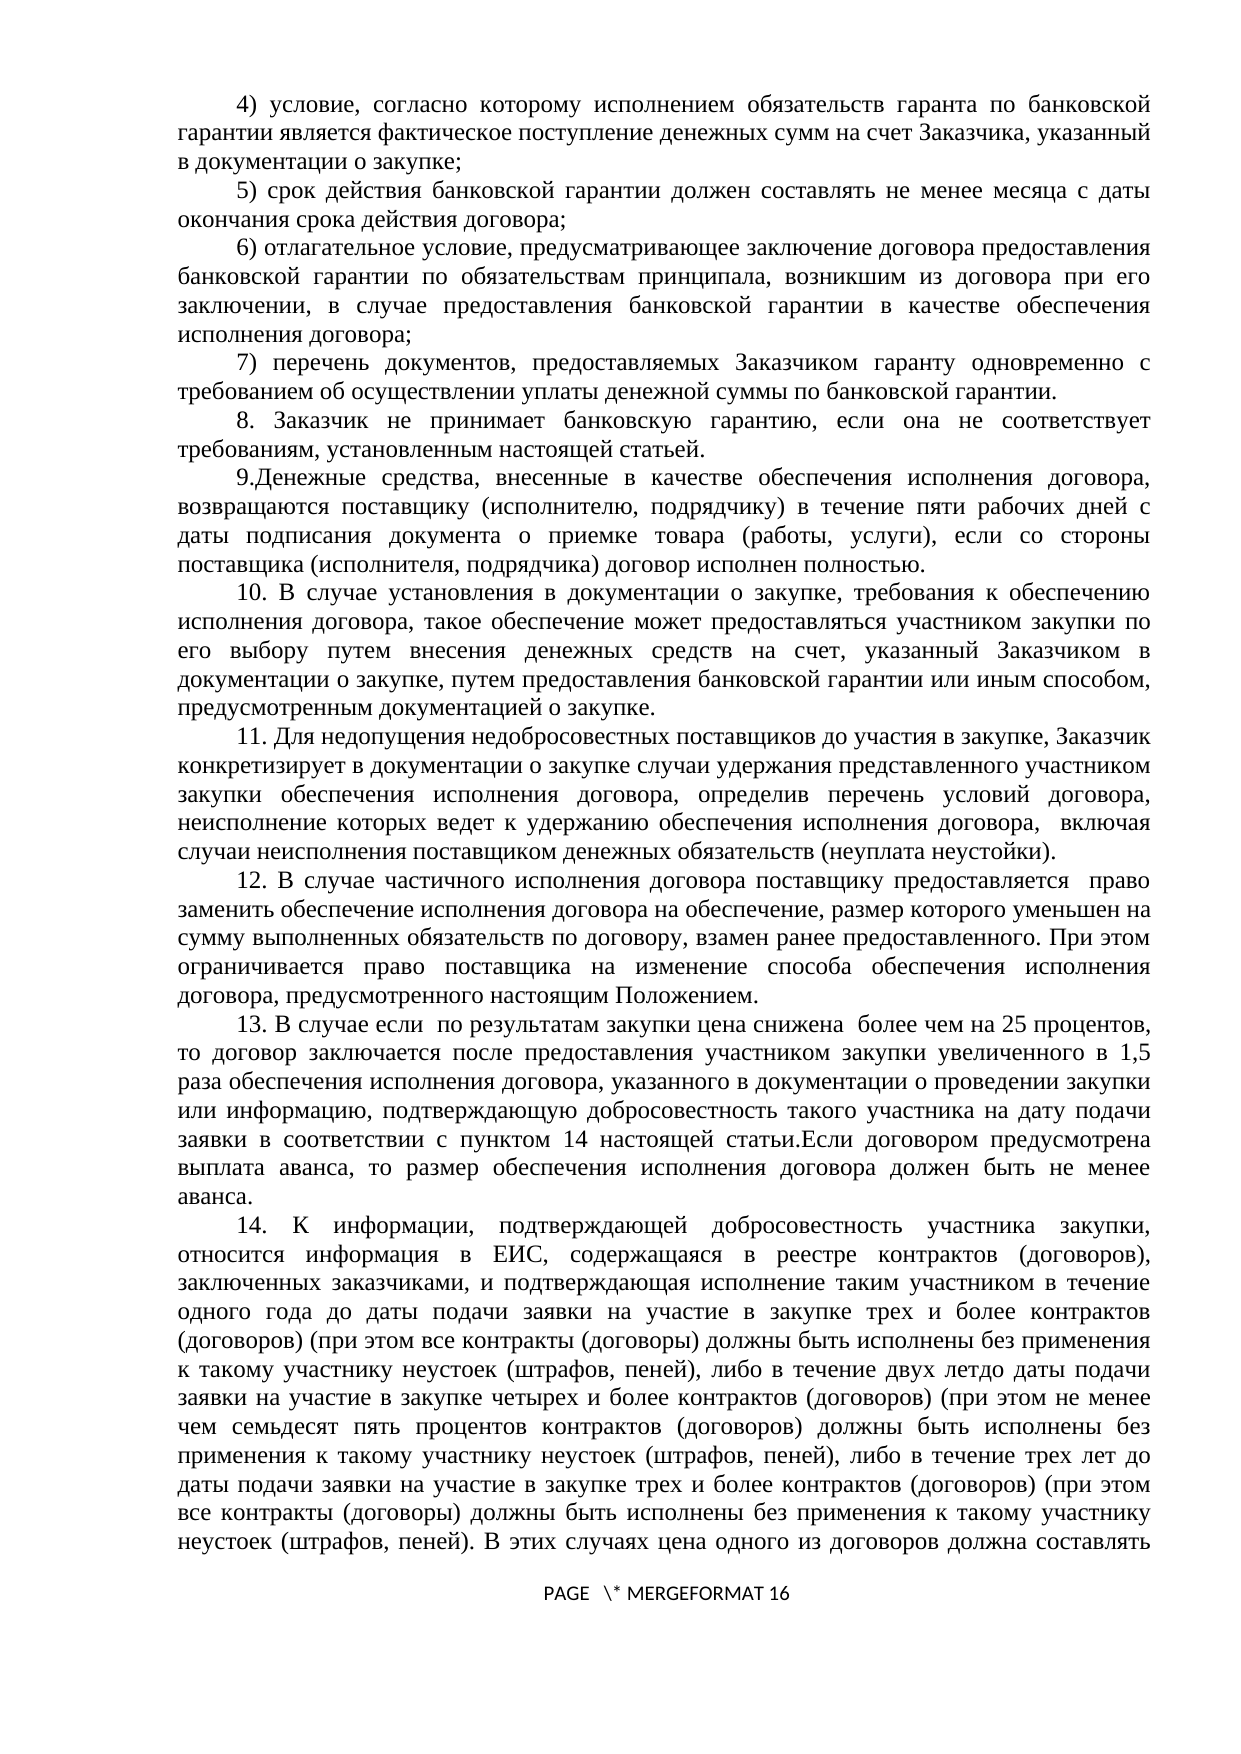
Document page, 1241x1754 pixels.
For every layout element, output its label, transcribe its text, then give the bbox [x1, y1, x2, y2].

text 7) перечень документов, предоставляемых Заказчиком гаранту одновременно с требованием об осуществлении уплаты денежной суммы по банковской гарантии. [177, 347, 1152, 405]
text 9.Денежные средства, внесенные в качестве обеспечения исполнения договора, возвращаются поставщику (исполнителю, подрядчику) в течение пяти рабочих дней с даты подписания документа о приемке товара (работы, услуги), если со стороны поставщика (исполнителя, подрядчика) договор исполнен полностью. [177, 462, 1152, 577]
text 6) отлагательное условие, предусматривающее заключение договора предоставления банковской гарантии по обязательствам принципала, возникшим из договора при его заключении, в случае предоставления банковской гарантии в качестве обеспечения исполнения договора; [177, 232, 1152, 347]
text 12. В случае частичного исполнения договора поставщику предоставляется право заменить обеспечение исполнения договора на обеспечение, размер которого уменьшен на сумму выполненных обязательств по договору, взамен ранее предоставленного. При этом ограничивается право поставщика на изменение способа обеспечения исполнения договора, предусмотренного настоящим Положением. [177, 865, 1152, 1009]
text 8. Заказчик не принимает банковскую гарантию, если она не соответствует требованиям, установленным настоящей статьей. [177, 405, 1152, 462]
text 11. Для недопущения недобросовестных поставщиков до участия в закупке, Заказчик конкретизирует в документации о закупке случаи удержания представленного участником закупки обеспечения исполнения договора, определив перечень условий договора, неисполнение которых ведет к удержанию обеспечения исполнения договора, включая случаи неисполнения поставщиком денежных обязательств (неуплата неустойки). [177, 721, 1152, 865]
text 10. В случае установления в документации о закупке, требования к обеспечению исполнения договора, такое обеспечение может предоставляться участником закупки по его выбору путем внесения денежных средств на счет, указанный Заказчиком в документации о закупке, путем предоставления банковской гарантии или иным способом, предусмотренным документацией о закупке. [177, 577, 1152, 721]
text 4) условие, согласно которому исполнением обязательств гаранта по банковской гарантии является фактическое поступление денежных сумм на счет Заказчика, указанный в документации о закупке; [177, 89, 1152, 175]
text 13. В случае если по результатам закупки цена снижена более чем на 25 процентов, то договор заключается после предоставления участником закупки увеличенного в 1,5 раза обеспечения исполнения договора, указанного в документации о проведении закупки или информацию, подтверждающую добросовестность такого участника на дату подачи заявки в соответствии с пунктом 14 настоящей статьи.Если договором предусмотрена выплата аванса, то размер обеспечения исполнения договора должен быть не менее аванса. [177, 1009, 1152, 1210]
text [177, 1210, 1152, 1555]
text 5) срок действия банковской гарантии должен составлять не менее месяца с даты окончания срока действия договора; [177, 175, 1152, 232]
